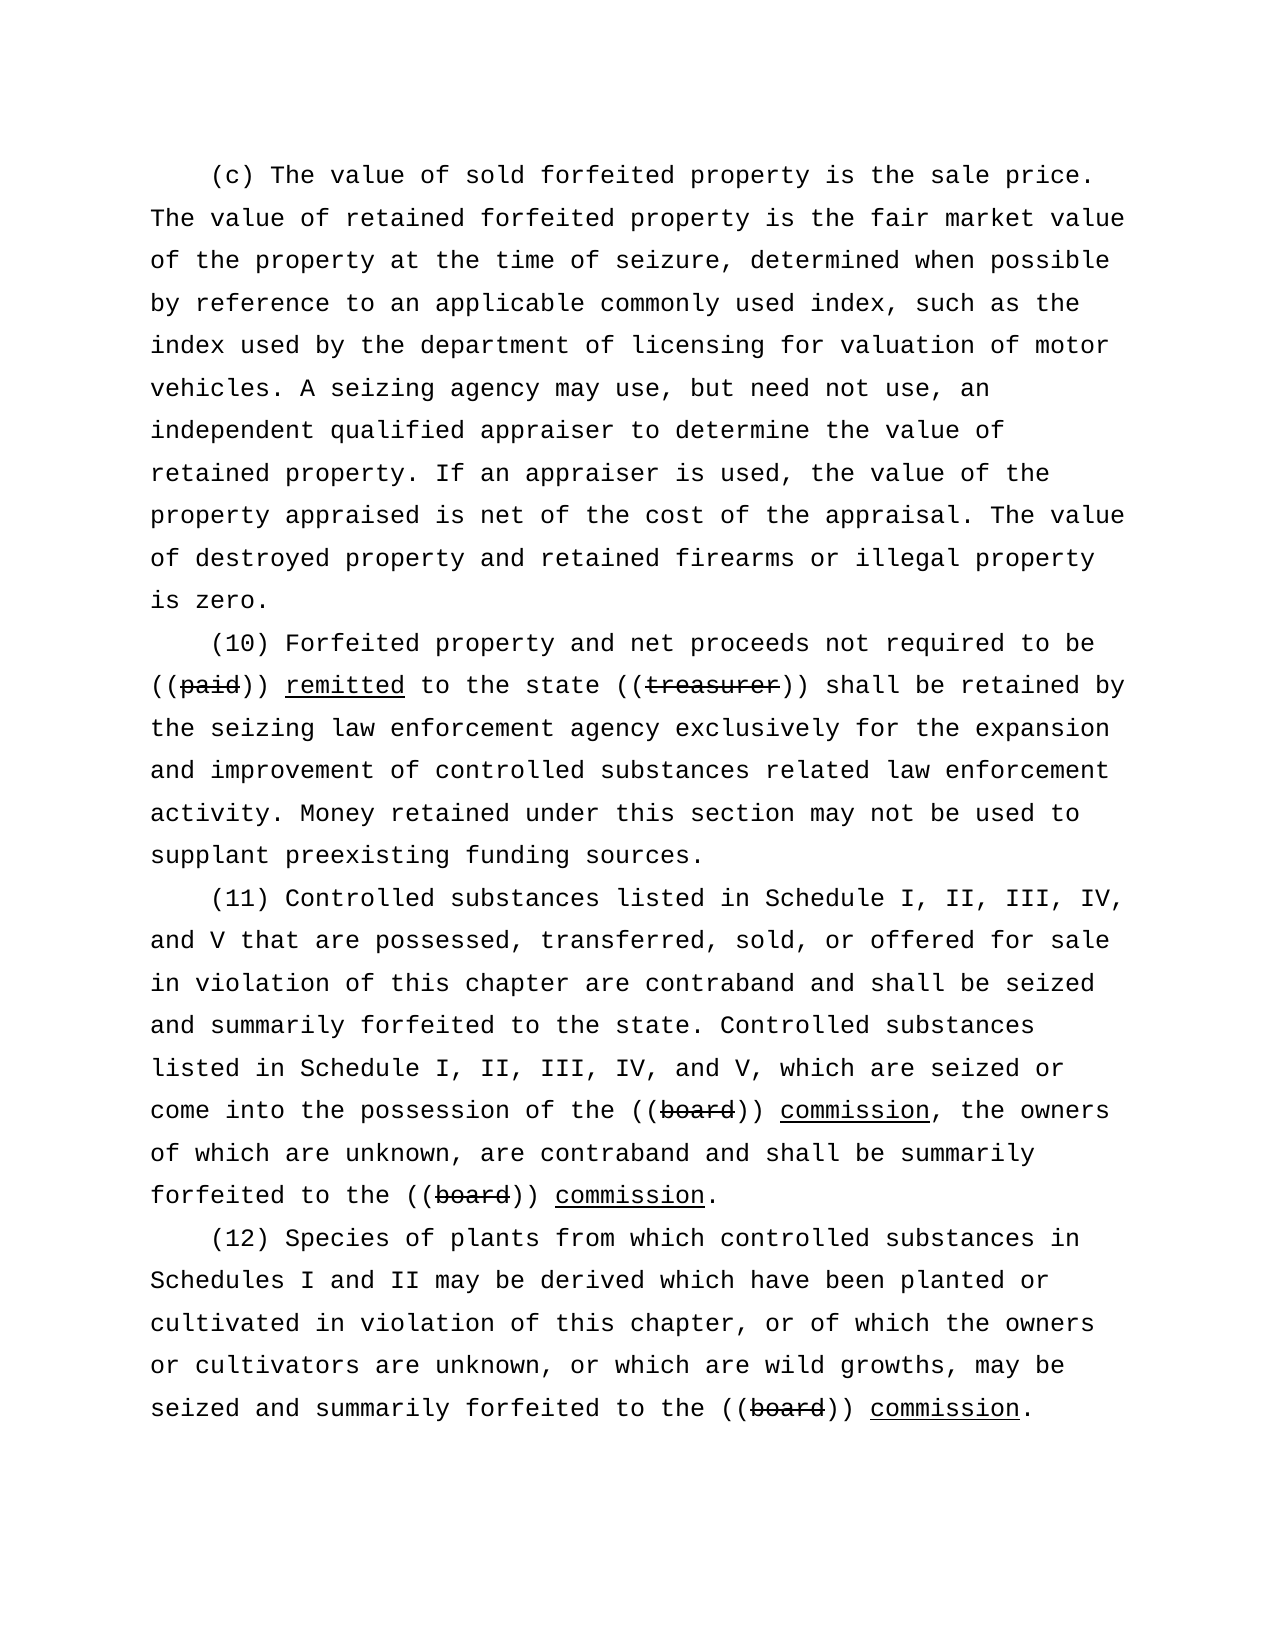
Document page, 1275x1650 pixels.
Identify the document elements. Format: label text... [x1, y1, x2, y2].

text (c) The value of sold forfeited property is the sale price. The value of retained forfeited property is the fair market value of the property at the time of seizure, determined when possible by reference to an applicable commonly used index, such as the index used by the department of licensing for valuation of motor vehicles. A seizing agency may use, but need not use, an independent qualified appraiser to determine the value of retained property. If an appraiser is used, the value of the property appraised is net of the cost of the appraisal. The value of destroyed property and retained firearms or illegal property is zero. [150, 150, 1125, 617]
text (10) Forfeited property and net proceeds not required to be ((paid)) remitted to the state ((treasurer)) shall be retained by the seizing law enforcement agency exclusively for the expansion and improvement of controlled substances related law enforcement activity. Money retained under this section may not be used to supplant preexisting funding sources. [150, 617, 1125, 872]
text (12) Species of plants from which controlled substances in Schedules I and II may be derived which have been planted or cultivated in violation of this chapter, or of which the owners or cultivators are unknown, or which are wild growths, may be seized and summarily forfeited to the ((board)) commission. [150, 1212, 1125, 1425]
text (11) Controlled substances listed in Schedule I, II, III, IV, and V that are possessed, transferred, sold, or offered for sale in violation of this chapter are contraband and shall be seized and summarily forfeited to the state. Controlled substances listed in Schedule I, II, III, IV, and V, which are seized or come into the possession of the ((board)) commission, the owners of which are unknown, are contraband and shall be summarily forfeited to the ((board)) commission. [150, 872, 1125, 1212]
